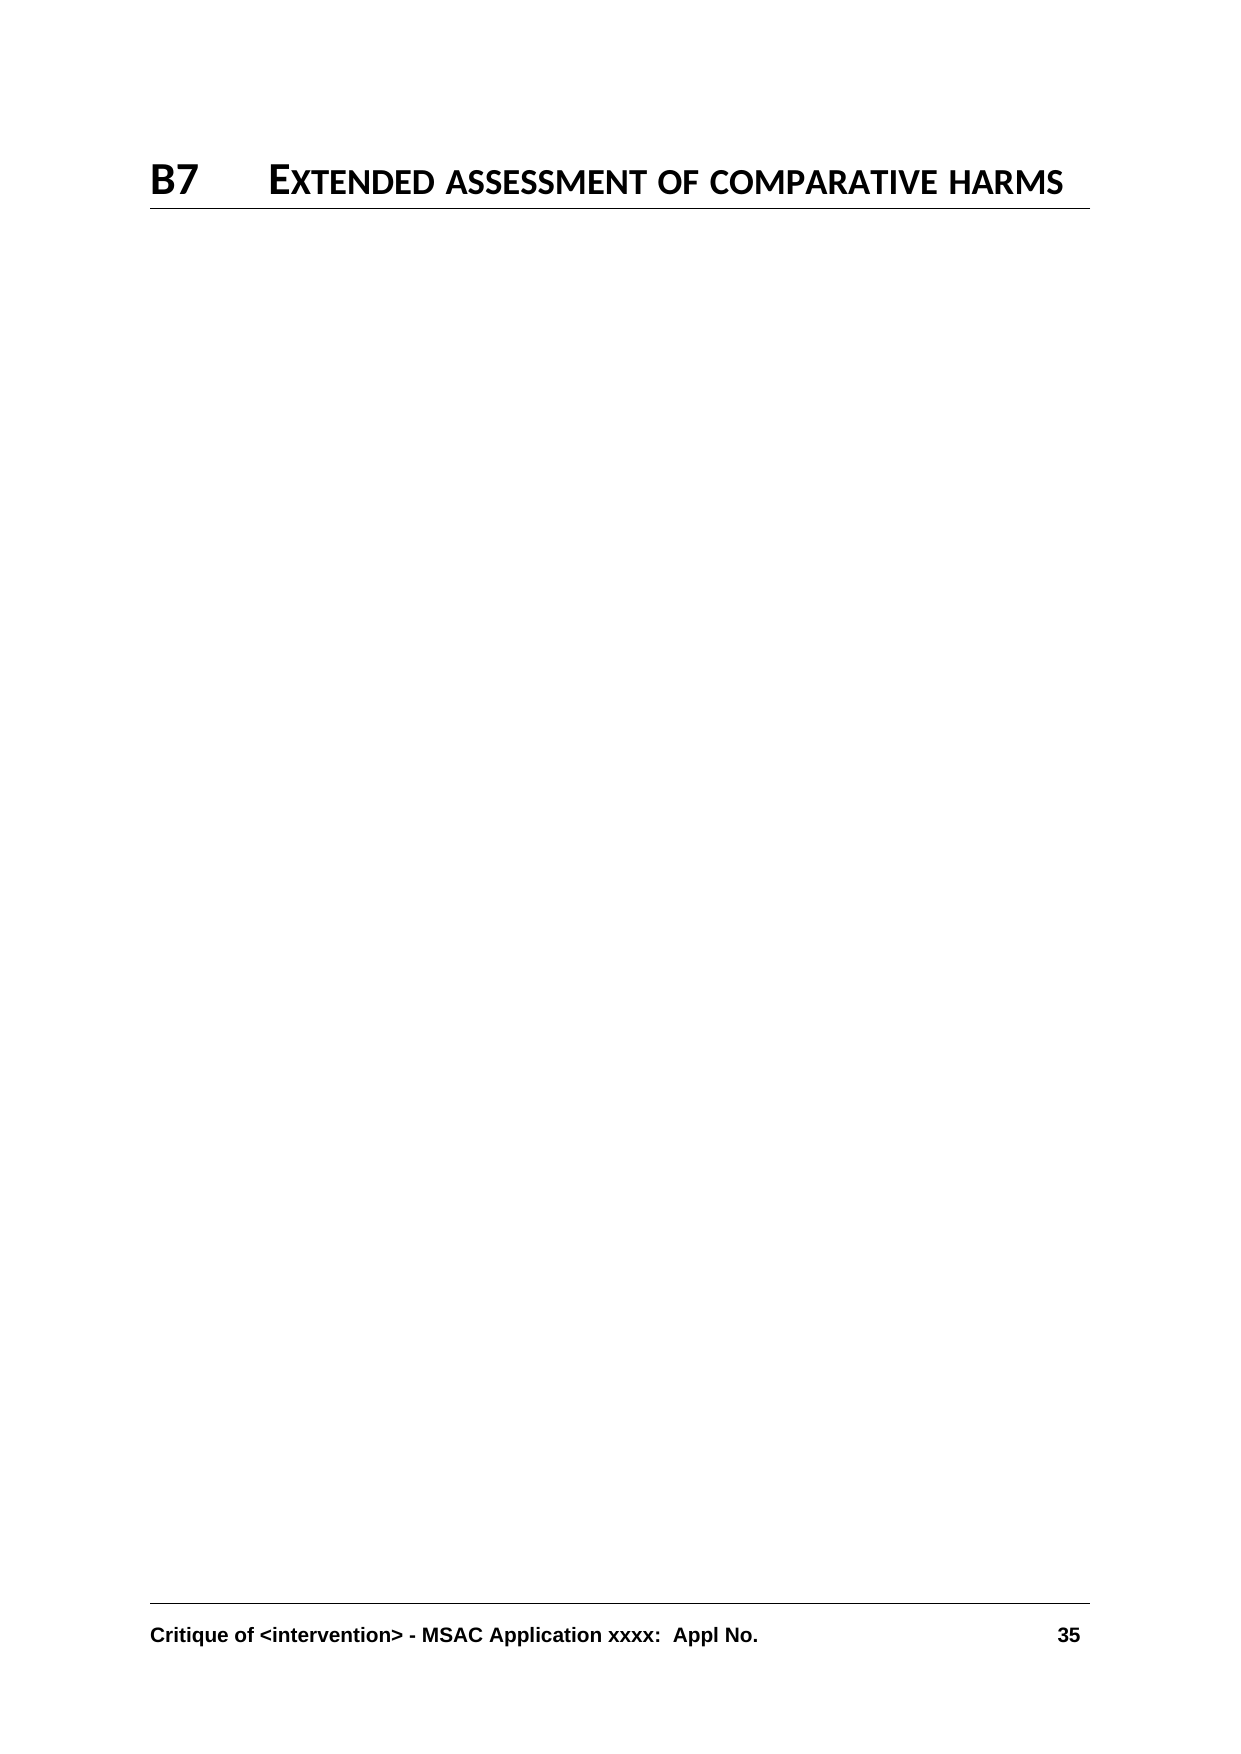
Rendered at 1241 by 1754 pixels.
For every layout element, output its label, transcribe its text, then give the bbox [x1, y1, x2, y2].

subtitle B7 Extended assessment of comparative harms [150, 150, 1090, 208]
